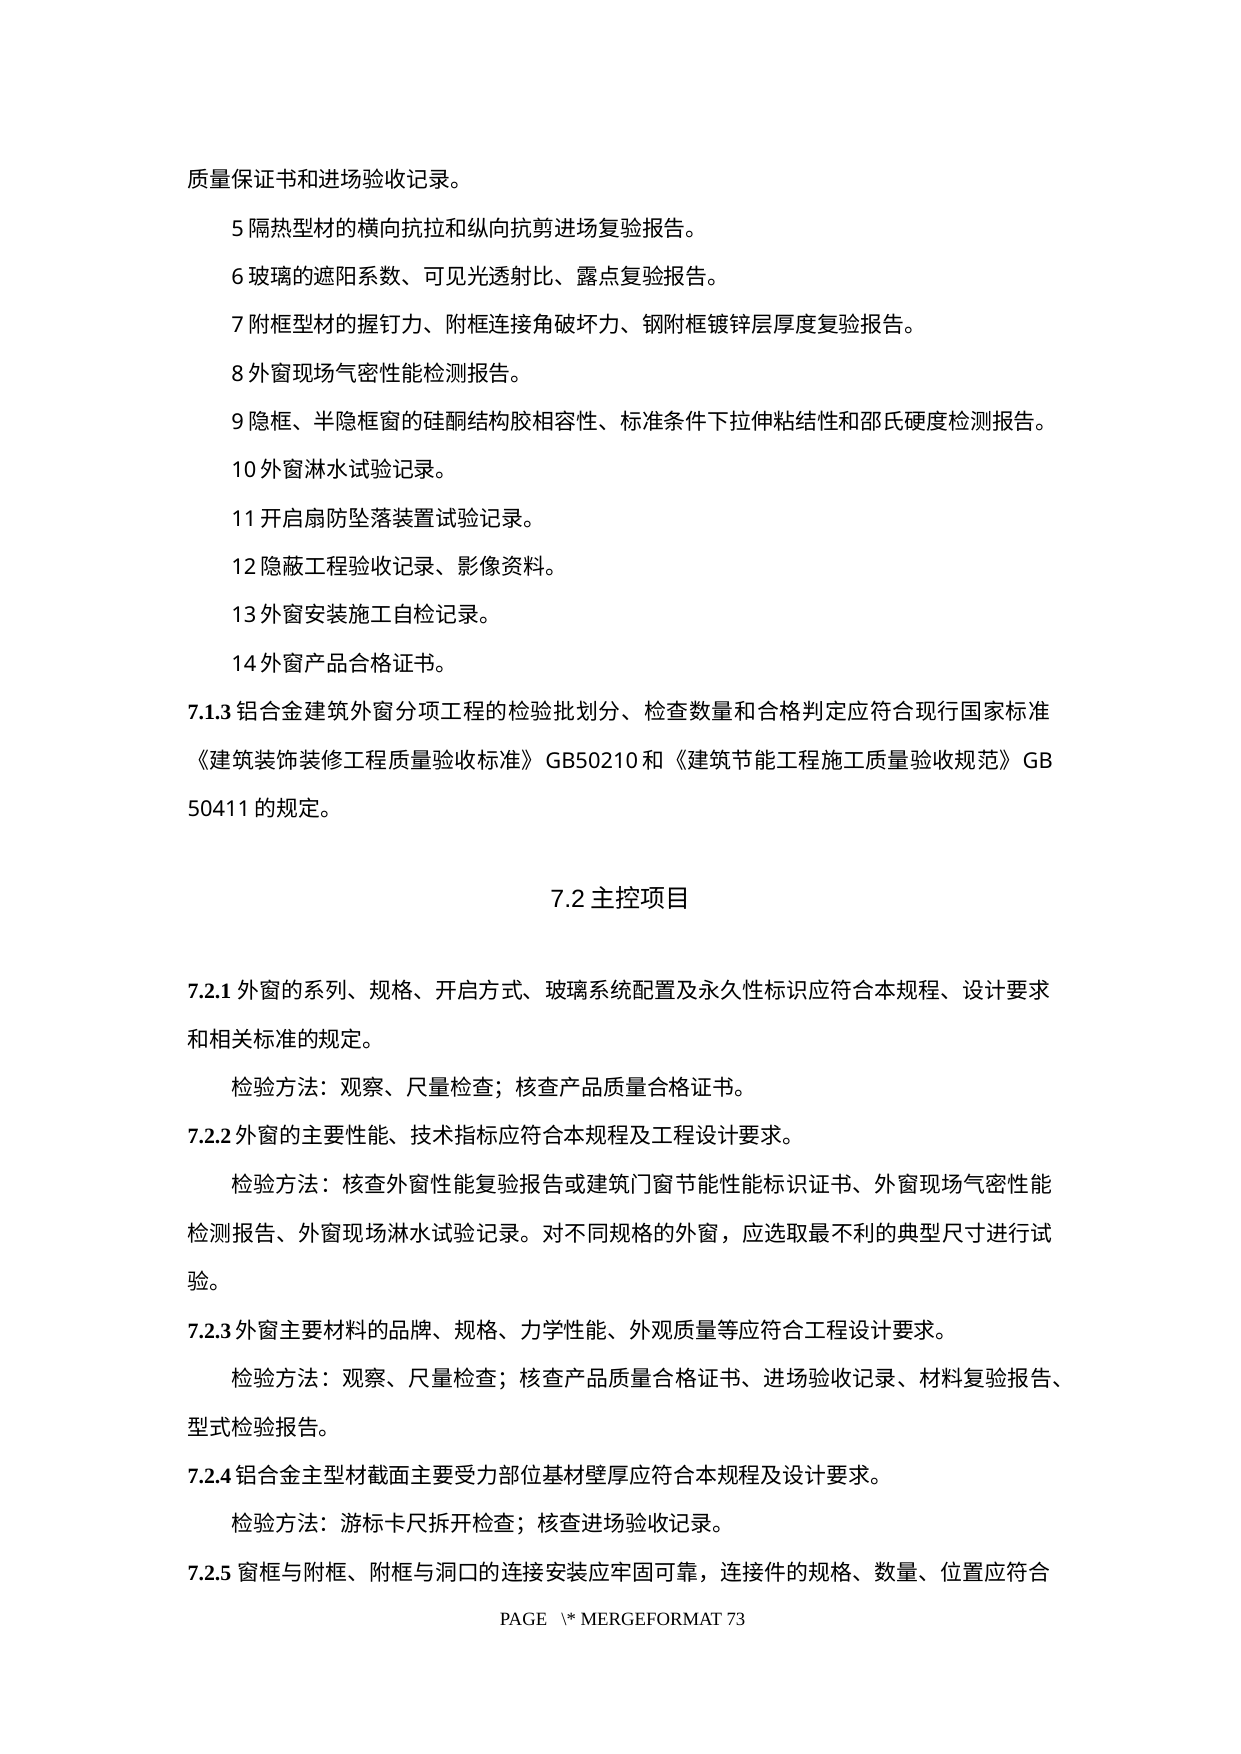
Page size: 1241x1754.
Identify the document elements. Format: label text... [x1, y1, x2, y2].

text 7附框型材的握钉力、附框连接角破坏力、钢附框镀锌层厚度复验报告。 [187, 307, 1053, 339]
text 7.1.3铝合金建筑外窗分项工程的检验批划分、检查数量和合格判定应符合现行国家标准《建筑装饰装修工程质量验收标准》GB50210和《建筑节能工程施工质量验收规范》GB 50411的规定。 [187, 694, 1053, 824]
text 9隐框、半隐框窗的硅酮结构胶相容性、标准条件下拉伸粘结性和邵氏硬度检测报告。 [187, 404, 1053, 436]
text 13外窗安装施工自检记录。 [187, 597, 1053, 629]
text 7.2.4铝合金主型材截面主要受力部位基材壁厚应符合本规程及设计要求。 [187, 1458, 1053, 1490]
text 检验方法：游标卡尺拆开检查；核查进场验收记录。 [187, 1506, 1053, 1538]
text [187, 1554, 1053, 1587]
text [187, 162, 1053, 194]
text 检验方法：核查外窗性能复验报告或建筑门窗节能性能标识证书、外窗现场气密性能检测报告、外窗现场淋水试验记录。对不同规格的外窗，应选取最不利的典型尺寸进行试验。 [187, 1166, 1053, 1296]
text 检验方法：观察、尺量检查；核查产品质量合格证书。 [187, 1070, 1053, 1102]
text 7.2.2外窗的主要性能、技术指标应符合本规程及工程设计要求。 [187, 1118, 1053, 1151]
text 10外窗淋水试验记录。 [187, 452, 1053, 484]
text 检验方法：观察、尺量检查；核查产品质量合格证书、进场验收记录、材料复验报告、型式检验报告。 [187, 1361, 1053, 1442]
text 14外窗产品合格证书。 [187, 645, 1053, 678]
text 6玻璃的遮阳系数、可见光透射比、露点复验报告。 [187, 259, 1053, 291]
text 7.2.1 外窗的系列、规格、开启方式、玻璃系统配置及永久性标识应符合本规程、设计要求和相关标准的规定。 [187, 973, 1053, 1054]
text 7.2.3外窗主要材料的品牌、规格、力学性能、外观质量等应符合工程设计要求。 [187, 1312, 1053, 1345]
text 12隐蔽工程验收记录、影像资料。 [187, 549, 1053, 581]
text 5隔热型材的横向抗拉和纵向抗剪进场复验报告。 [187, 210, 1053, 243]
subtitle 7.2主控项目 [187, 864, 1053, 929]
text 11开启扇防坠落装置试验记录。 [187, 500, 1053, 533]
text 8外窗现场气密性能检测报告。 [187, 355, 1053, 388]
